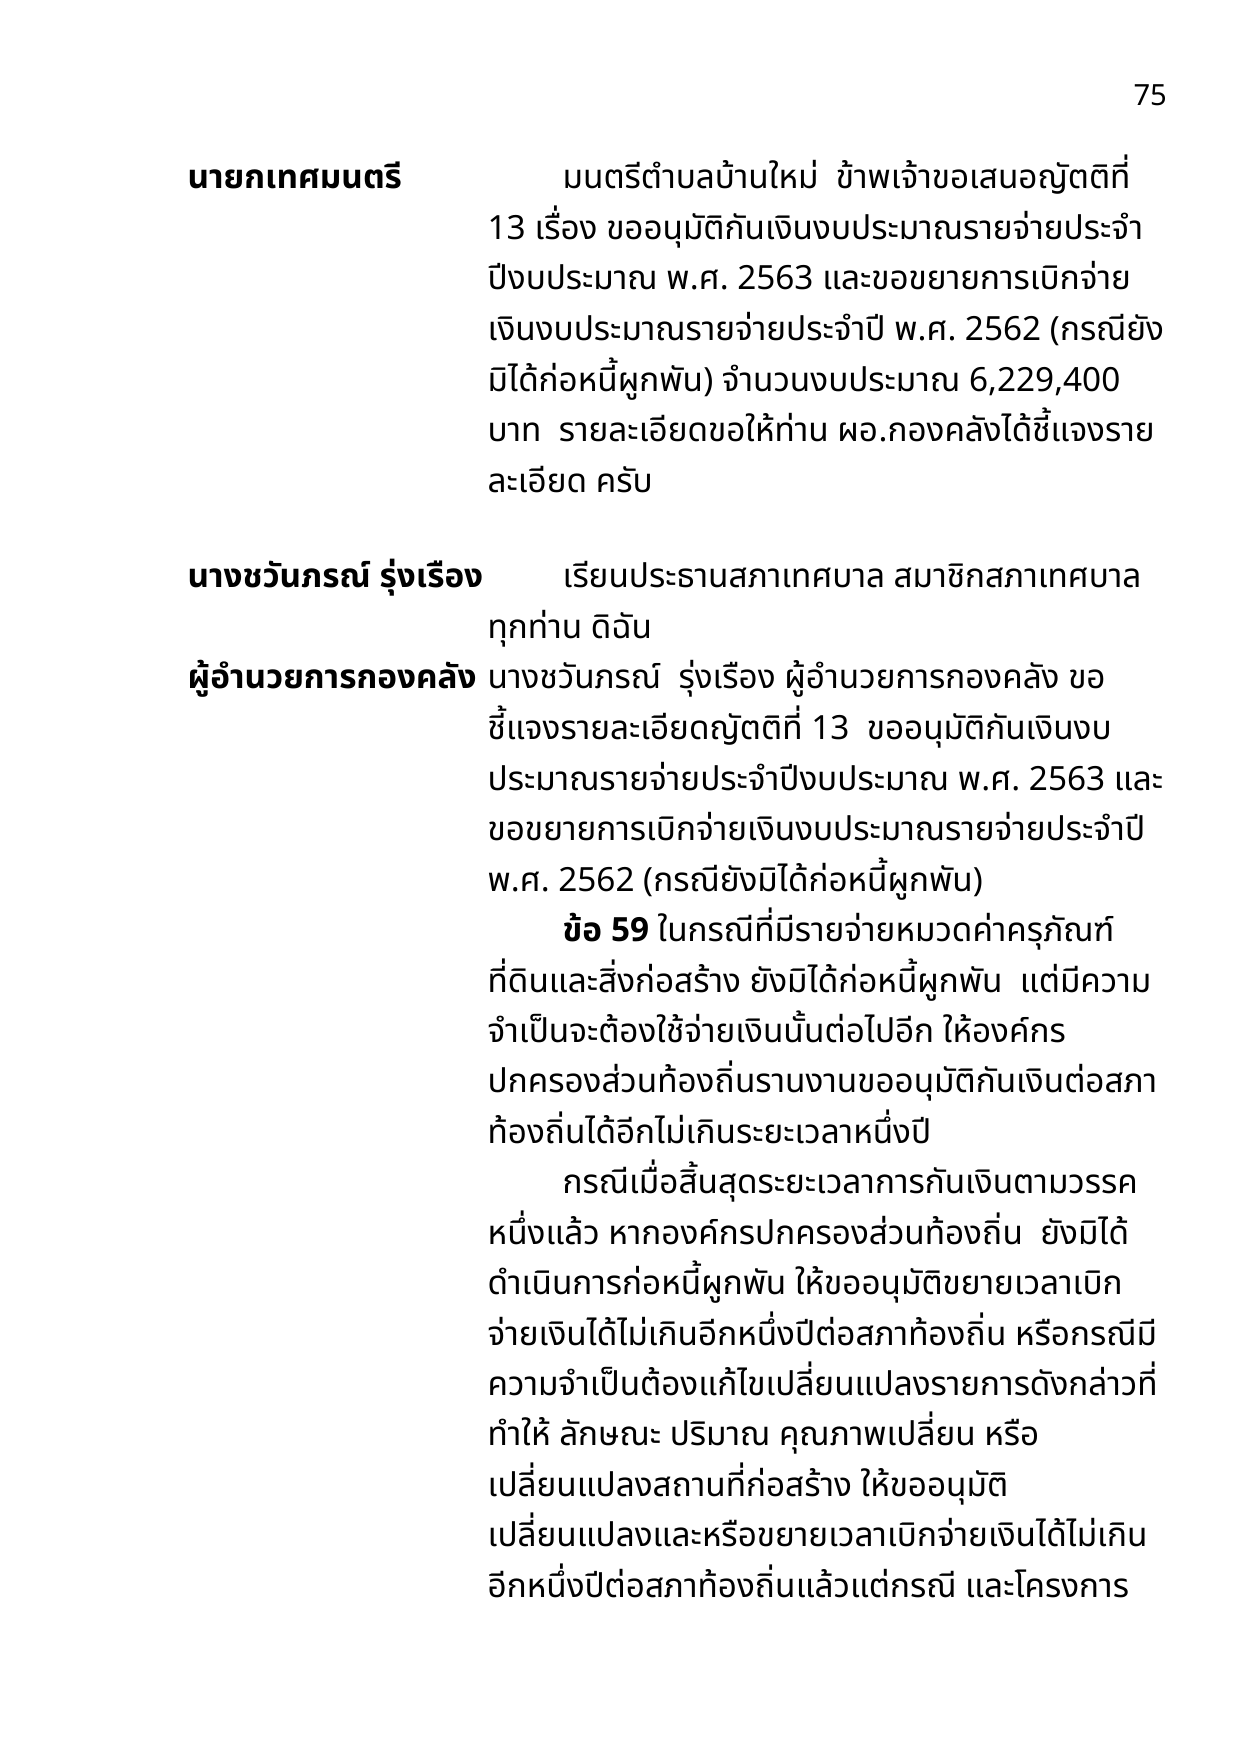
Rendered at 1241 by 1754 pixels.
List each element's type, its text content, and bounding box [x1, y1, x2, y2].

text นางชวันภรณ์ รุ่งเรือง เรียนประธานสภาเทศบาล สมาชิกสภาเทศบาล ทุกท่าน ดิฉัน [187, 552, 1167, 653]
text ข้อ 59 ในกรณีที่มีรายจ่ายหมวดค่าครุภัณฑ์ที่ดินและสิ่งก่อสร้าง ยังมิได้ก่อหนี้ผูกพัน แต่มีความจำเป็นจะต้องใช้จ่ายเงินนั้นต่อไปอีก ให้องค์กรปกครองส่วนท้องถิ่นรานงานขออนุมัติกันเงินต่อสภาท้องถิ่นได้อีกไม่เกินระยะเวลาหนึ่งปี [487, 906, 1167, 1158]
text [487, 1158, 1167, 1612]
text ผู้อำนวยการกองคลัง นางชวันภรณ์ รุ่งเรือง ผู้อำนวยการกองคลัง ขอชี้แจงรายละเอียดญัตติที่ 13 ขออนุมัติกันเงินงบประมาณรายจ่ายประจำปีงบประมาณ พ.ศ. 2563 และขอขยายการเบิกจ่ายเงินงบประมาณรายจ่ายประจำปี พ.ศ. 2562 (กรณียังมิได้ก่อหนี้ผูกพัน) [187, 653, 1167, 906]
text นายกเทศมนตรี มนตรีตำบลบ้านใหม่ ข้าพเจ้าขอเสนอญัตติที่ 13 เรื่อง ขออนุมัติกันเงินงบประมาณรายจ่ายประจำปีงบประมาณ พ.ศ. 2563 และขอขยายการเบิกจ่ายเงินงบประมาณรายจ่ายประจำปี พ.ศ. 2562 (กรณียังมิได้ก่อหนี้ผูกพัน) จำนวนงบประมาณ 6,229,400 บาท รายละเอียดขอให้ท่าน ผอ.กองคลังได้ชี้แจงรายละเอียด ครับ [187, 153, 1167, 507]
